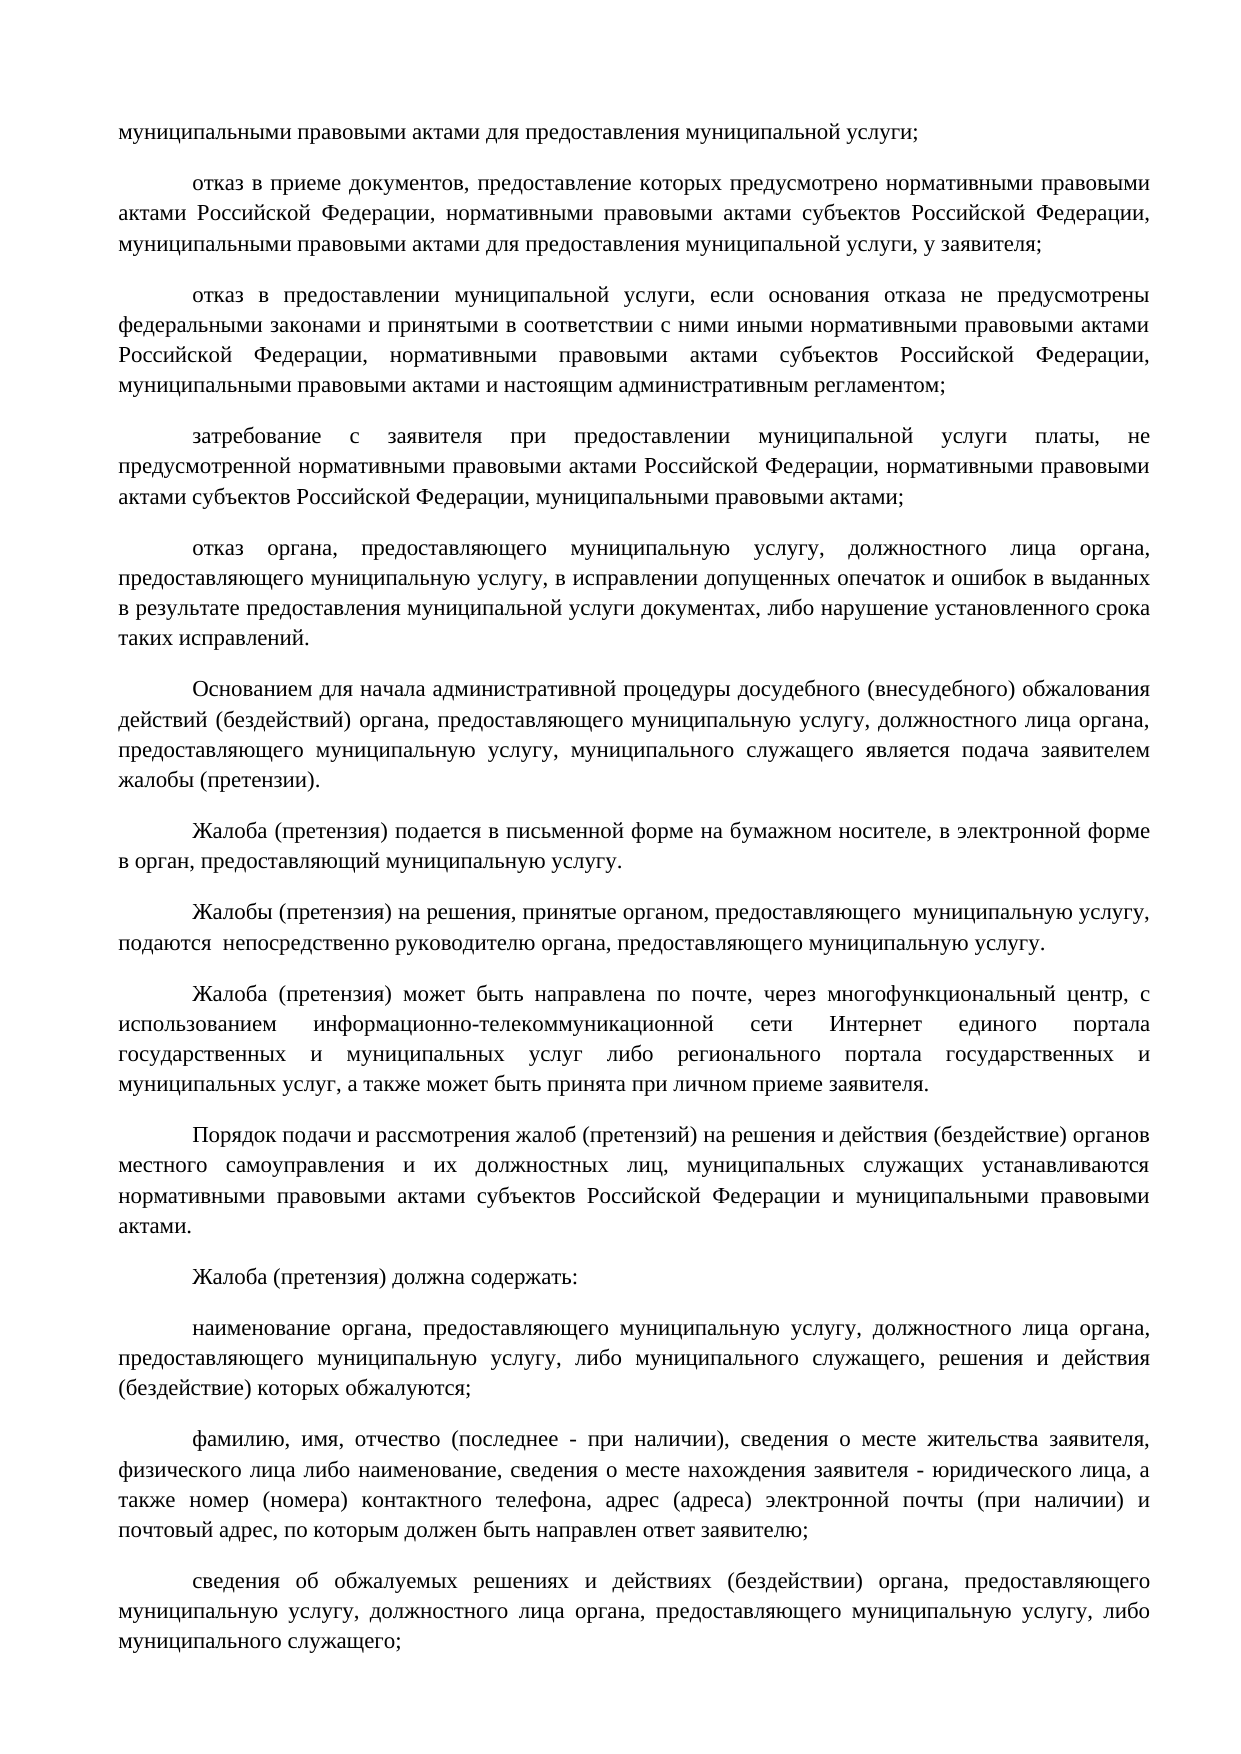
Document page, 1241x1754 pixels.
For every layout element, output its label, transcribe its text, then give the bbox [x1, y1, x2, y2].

text затребование с заявителя при предоставлении муниципальной услуги платы, не предусмотренной нормативными правовыми актами Российской Федерации, нормативными правовыми актами субъектов Российской Федерации, муниципальными правовыми актами; [118, 422, 1152, 509]
text фамилию, имя, отчество (последнее - при наличии), сведения о месте жительства заявителя, физического лица либо наименование, сведения о месте нахождения заявителя - юридического лица, а также номер (номера) контактного телефона, адрес (адреса) электронной почты (при наличии) и почтовый адрес, по которым должен быть направлен ответ заявителю; [118, 1425, 1152, 1542]
text Порядок подачи и рассмотрения жалоб (претензий) на решения и действия (бездействие) органов местного самоуправления и их должностных лиц, муниципальных служащих устанавливаются нормативными правовыми актами субъектов Российской Федерации и муниципальными правовыми актами. [118, 1121, 1152, 1238]
text отказ в приеме документов, предоставление которых предусмотрено нормативными правовыми актами Российской Федерации, нормативными правовыми актами субъектов Российской Федерации, муниципальными правовыми актами для предоставления муниципальной услуги, у заявителя; [118, 169, 1152, 256]
text Основанием для начала административной процедуры досудебного (внесудебного) обжалования действий (бездействий) органа, предоставляющего муниципальную услугу, должностного лица органа, предоставляющего муниципальную услугу, муниципального служащего является подача заявителем жалобы (претензии). [118, 675, 1152, 792]
text Жалобы (претензия) на решения, принятые органом, предоставляющего муниципальную услугу, подаются непосредственно руководителю органа, предоставляющего муниципальную услугу. [118, 898, 1152, 955]
text сведения об обжалуемых решениях и действиях (бездействии) органа, предоставляющего муниципальную услугу, должностного лица органа, предоставляющего муниципальную услугу, либо муниципального служащего; [118, 1567, 1152, 1654]
text наименование органа, предоставляющего муниципальную услугу, должностного лица органа, предоставляющего муниципальную услугу, либо муниципального служащего, решения и действия (бездействие) которых обжалуются; [118, 1314, 1152, 1401]
text отказ в предоставлении муниципальной услуги, если основания отказа не предусмотрены федеральными законами и принятыми в соответствии с ними иными нормативными правовыми актами Российской Федерации, нормативными правовыми актами субъектов Российской Федерации, муниципальными правовыми актами и настоящим административным регламентом; [118, 281, 1152, 398]
text Жалоба (претензия) должна содержать: [118, 1263, 1152, 1289]
text Жалоба (претензия) может быть направлена по почте, через многофункциональный центр, с использованием информационно-телекоммуникационной сети Интернет единого портала государственных и муниципальных услуг либо регионального портала государственных и муниципальных услуг, а также может быть принята при личном приеме заявителя. [118, 979, 1152, 1097]
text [118, 118, 1152, 144]
text отказ органа, предоставляющего муниципальную услугу, должностного лица органа, предоставляющего муниципальную услугу, в исправлении допущенных опечаток и ошибок в выданных в результате предоставления муниципальной услуги документах, либо нарушение установленного срока таких исправлений. [118, 534, 1152, 651]
text Жалоба (претензия) подается в письменной форме на бумажном носителе, в электронной форме в орган, предоставляющий муниципальную услугу. [118, 817, 1152, 874]
